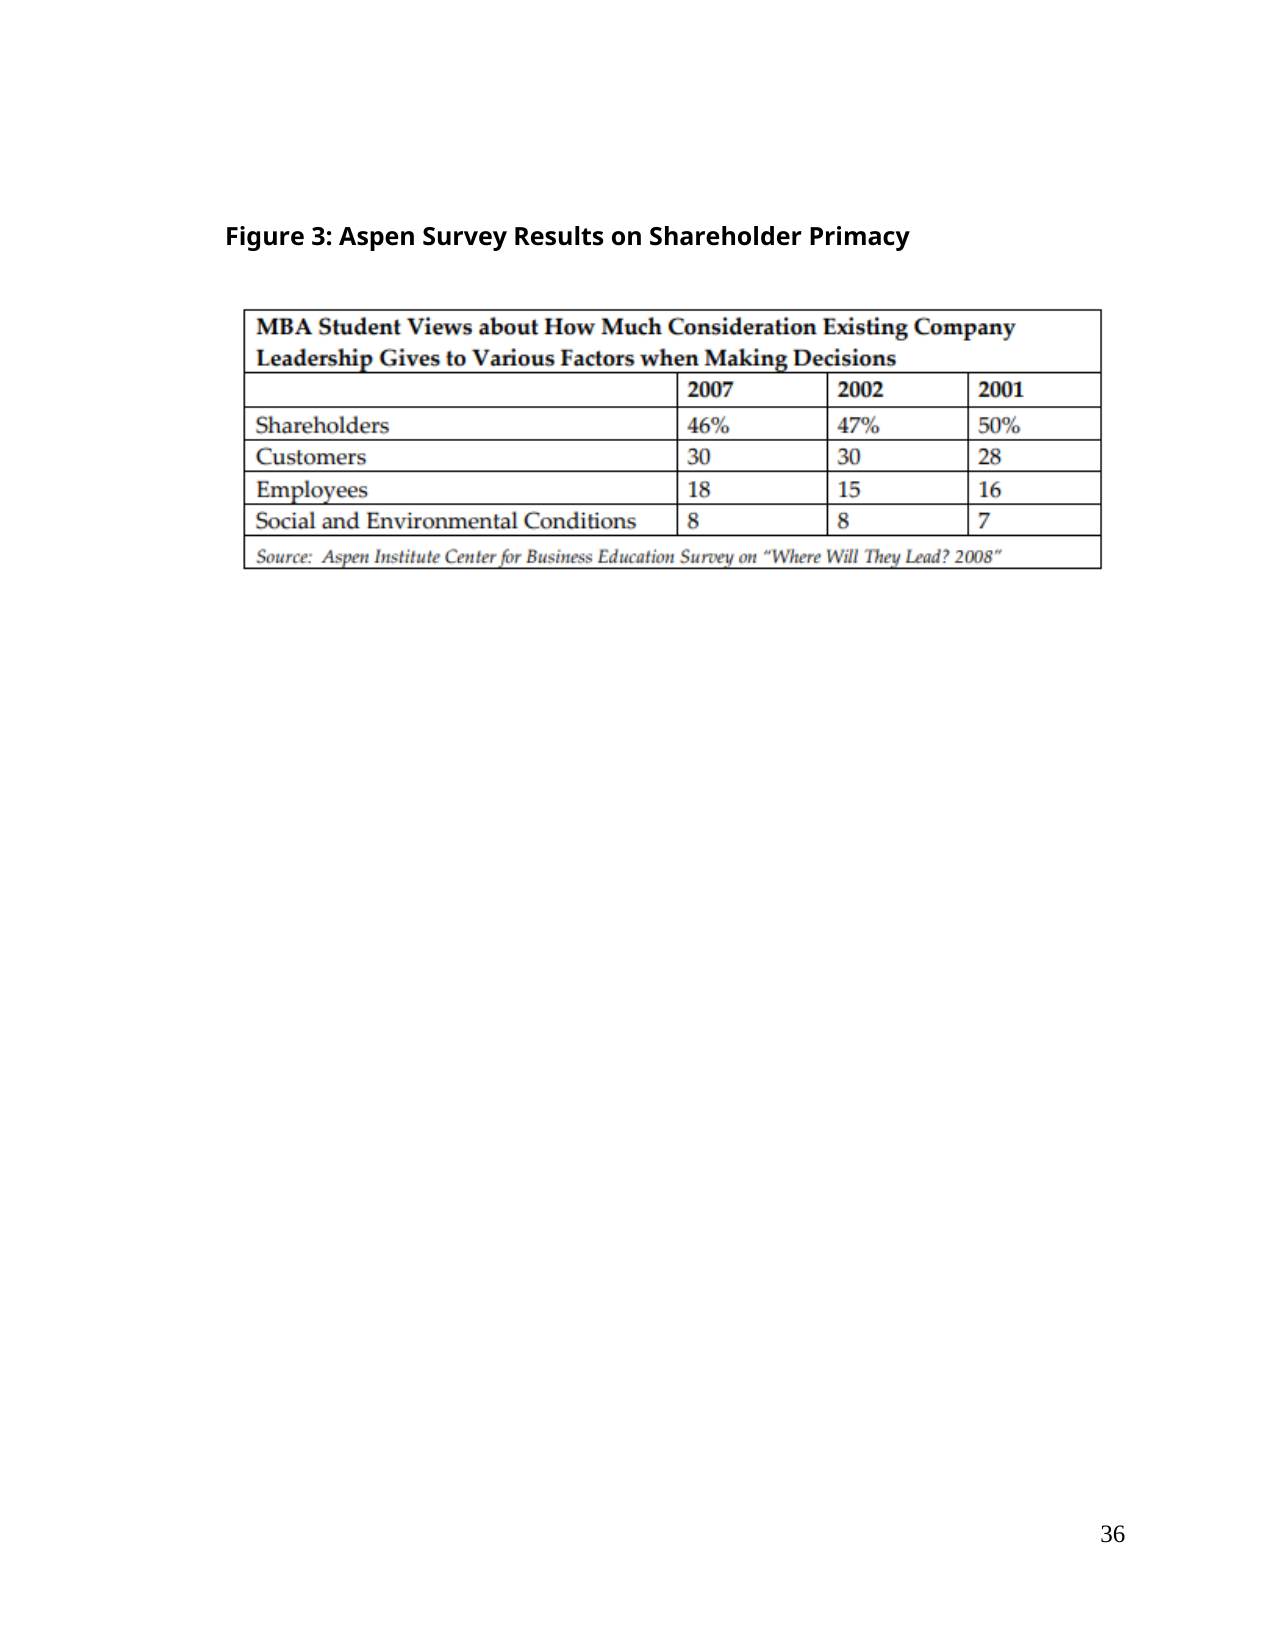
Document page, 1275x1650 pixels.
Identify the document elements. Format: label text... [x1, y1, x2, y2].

picture [225, 286, 1124, 596]
text Figure 3: Aspen Survey Results on Shareholder Primacy [150, 218, 1125, 252]
